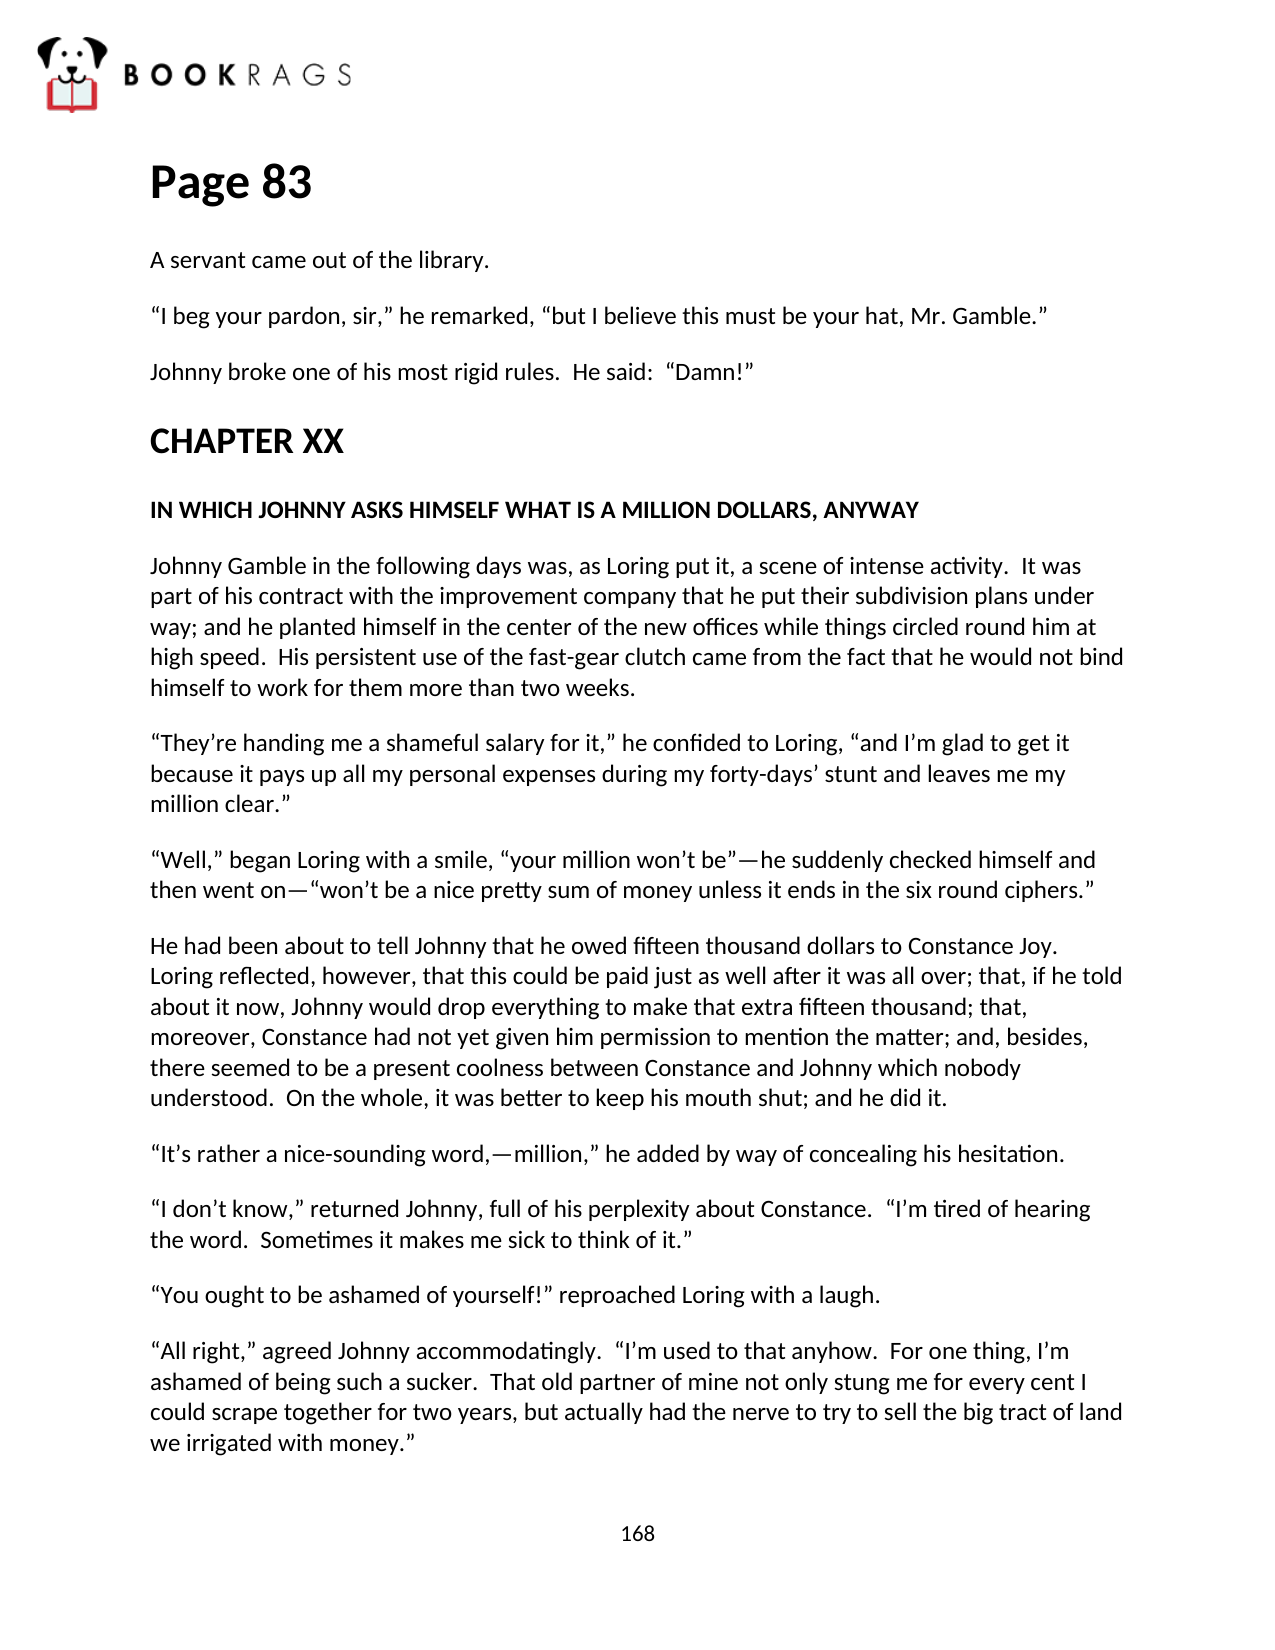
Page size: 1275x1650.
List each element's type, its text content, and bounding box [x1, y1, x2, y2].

text A servant came out of the library. [150, 244, 1125, 275]
text Page 83 [150, 150, 1125, 211]
text IN WHICH JOHNNY ASKS HIMSELF WHAT IS A MILLION DOLLARS, ANYWAY [150, 494, 1125, 525]
text Johnny broke one of his most rigid rules. He said: “Damn!” [150, 356, 1125, 386]
text “Well,” began Loring with a smile, “your million won’t be”—­he suddenly checked himself and then went on—­“won’t be a nice pretty sum of money unless it ends in the six round ciphers.” [150, 844, 1125, 905]
text “I beg your pardon, sir,” he remarked, “but I believe this must be your hat, Mr. Gamble.” [150, 300, 1125, 331]
text “They’re handing me a shameful salary for it,” he confided to Loring, “and I’m glad to get it because it pays up all my personal expenses during my forty-days’ stunt and leaves me my million clear.” [150, 727, 1125, 819]
picture [37, 37, 351, 113]
text “I don’t know,” returned Johnny, full of his perplexity about Constance. “I’m tired of hearing the word. Sometimes it makes me sick to think of it.” [150, 1194, 1125, 1255]
text He had been about to tell Johnny that he owed fifteen thousand dollars to Constance Joy. Loring reflected, however, that this could be paid just as well after it was all over; that, if he told about it now, Johnny would drop everything to make that extra fifteen thousand; that, moreover, Constance had not yet given him permission to mention the matter; and, besides, there seemed to be a present coolness between Constance and Johnny which nobody understood. On the whole, it was better to keep his mouth shut; and he did it. [150, 930, 1125, 1113]
text “It’s rather a nice-sounding word,—­million,” he added by way of concealing his hesitation. [150, 1138, 1125, 1169]
text “You ought to be ashamed of yourself!” reproached Loring with a laugh. [150, 1280, 1125, 1310]
text CHAPTER XX [150, 417, 1125, 463]
text Johnny Gamble in the following days was, as Loring put it, a scene of intense activity. It was part of his contract with the improvement company that he put their subdivision plans under way; and he planted himself in the center of the new offices while things circled round him at high speed. His persistent use of the fast-gear clutch came from the fact that he would not bind himself to work for them more than two weeks. [150, 550, 1125, 702]
text “All right,” agreed Johnny accommodatingly. “I’m used to that anyhow. For one thing, I’m ashamed of being such a sucker. That old partner of mine not only stung me for every cent I could scrape together for two years, but actually had the nerve to try to sell the big tract of land we irrigated with money.” [150, 1335, 1125, 1457]
